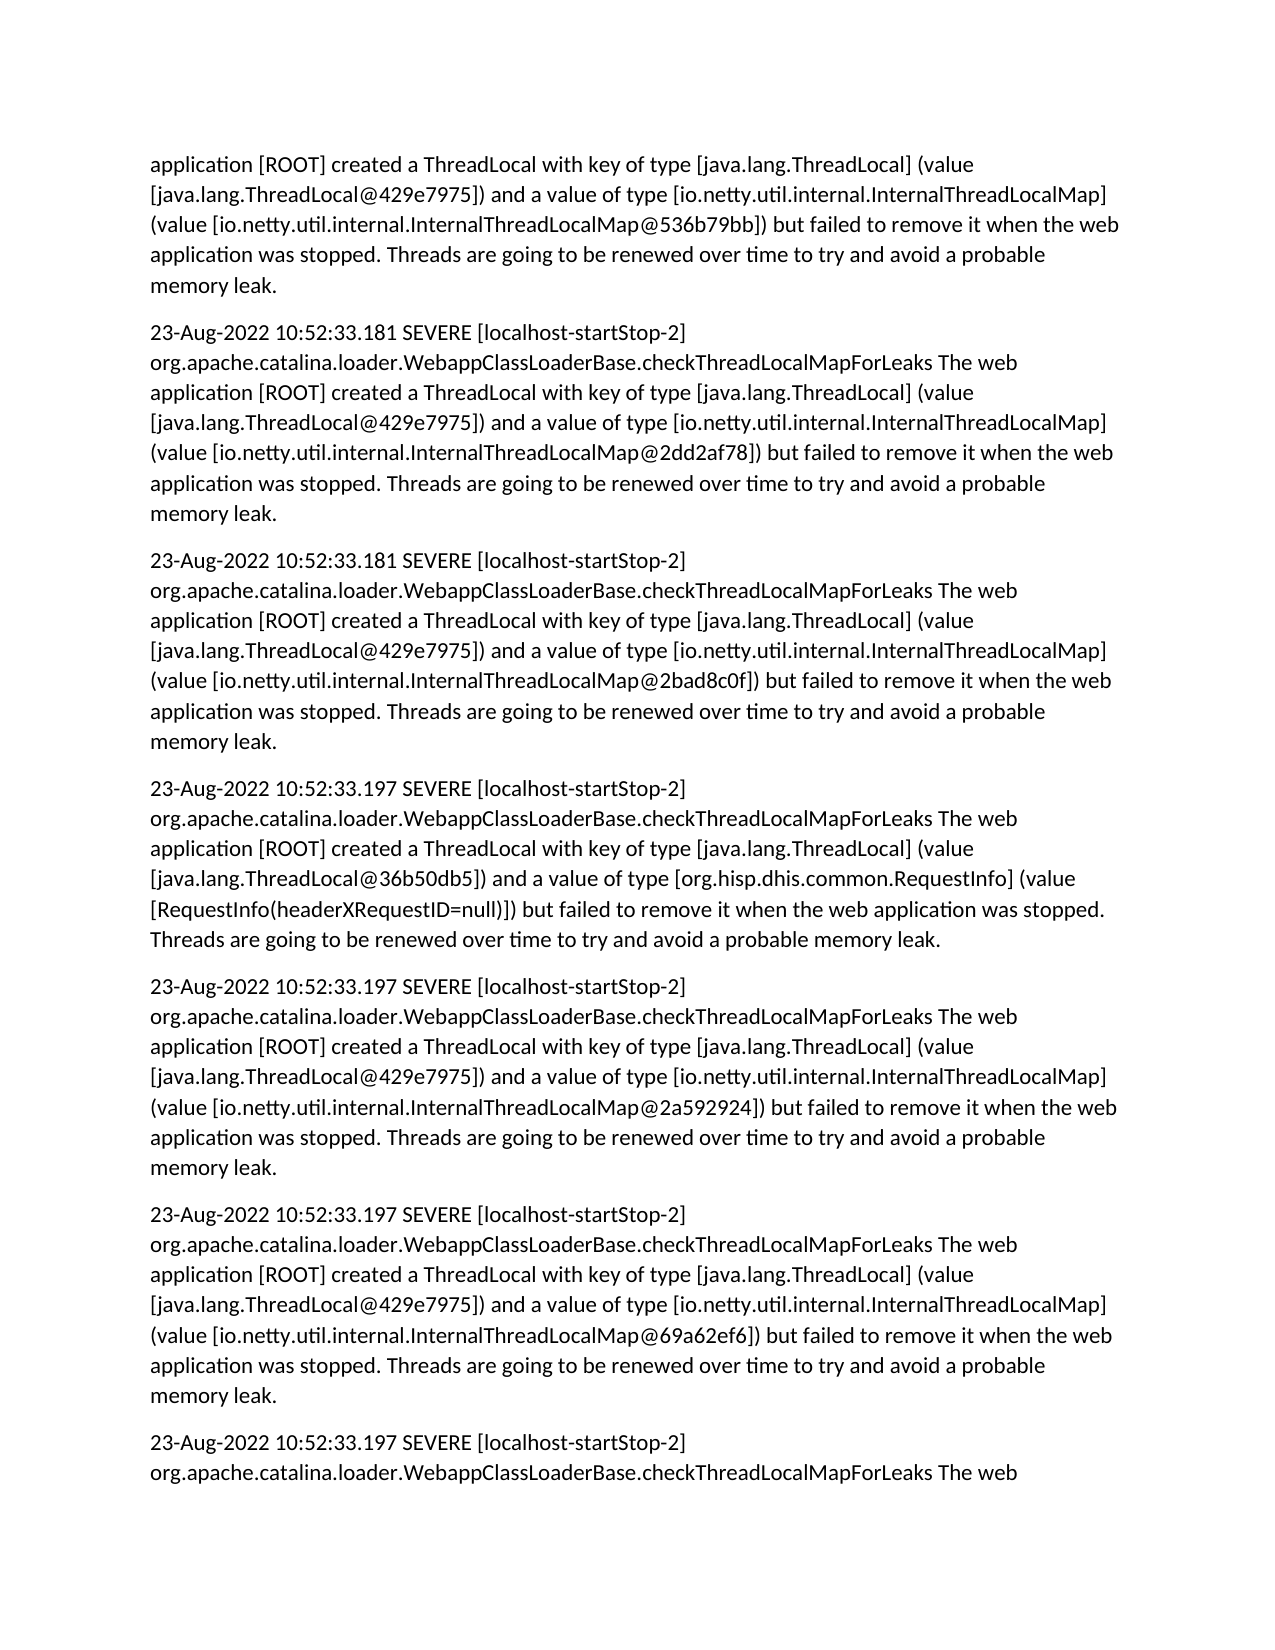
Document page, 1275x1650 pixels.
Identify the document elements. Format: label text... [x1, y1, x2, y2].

text 23-Aug-2022 10:52:33.197 SEVERE [localhost-startStop-2] org.apache.catalina.loader.WebappClassLoaderBase.checkThreadLocalMapForLeaks The web application [ROOT] created a ThreadLocal with key of type [java.lang.ThreadLocal] (value [java.lang.ThreadLocal@429e7975]) and a value of type [io.netty.util.internal.InternalThreadLocalMap] (value [io.netty.util.internal.InternalThreadLocalMap@2a592924]) but failed to remove it when the web application was stopped. Threads are going to be renewed over time to try and avoid a probable memory leak. [150, 972, 1125, 1181]
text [150, 150, 1125, 299]
text 23-Aug-2022 10:52:33.197 SEVERE [localhost-startStop-2] org.apache.catalina.loader.WebappClassLoaderBase.checkThreadLocalMapForLeaks The web application [ROOT] created a ThreadLocal with key of type [java.lang.ThreadLocal] (value [java.lang.ThreadLocal@429e7975]) and a value of type [io.netty.util.internal.InternalThreadLocalMap] (value [io.netty.util.internal.InternalThreadLocalMap@69a62ef6]) but failed to remove it when the web application was stopped. Threads are going to be renewed over time to try and avoid a probable memory leak. [150, 1200, 1125, 1409]
text 23-Aug-2022 10:52:33.181 SEVERE [localhost-startStop-2] org.apache.catalina.loader.WebappClassLoaderBase.checkThreadLocalMapForLeaks The web application [ROOT] created a ThreadLocal with key of type [java.lang.ThreadLocal] (value [java.lang.ThreadLocal@429e7975]) and a value of type [io.netty.util.internal.InternalThreadLocalMap] (value [io.netty.util.internal.InternalThreadLocalMap@2bad8c0f]) but failed to remove it when the web application was stopped. Threads are going to be renewed over time to try and avoid a probable memory leak. [150, 546, 1125, 755]
text 23-Aug-2022 10:52:33.181 SEVERE [localhost-startStop-2] org.apache.catalina.loader.WebappClassLoaderBase.checkThreadLocalMapForLeaks The web application [ROOT] created a ThreadLocal with key of type [java.lang.ThreadLocal] (value [java.lang.ThreadLocal@429e7975]) and a value of type [io.netty.util.internal.InternalThreadLocalMap] (value [io.netty.util.internal.InternalThreadLocalMap@2dd2af78]) but failed to remove it when the web application was stopped. Threads are going to be renewed over time to try and avoid a probable memory leak. [150, 318, 1125, 527]
text 23-Aug-2022 10:52:33.197 SEVERE [localhost-startStop-2] org.apache.catalina.loader.WebappClassLoaderBase.checkThreadLocalMapForLeaks The web application [ROOT] created a ThreadLocal with key of type [java.lang.ThreadLocal] (value [java.lang.ThreadLocal@36b50db5]) and a value of type [org.hisp.dhis.common.RequestInfo] (value [RequestInfo(headerXRequestID=null)]) but failed to remove it when the web application was stopped. Threads are going to be renewed over time to try and avoid a probable memory leak. [150, 774, 1125, 953]
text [150, 1428, 1125, 1486]
